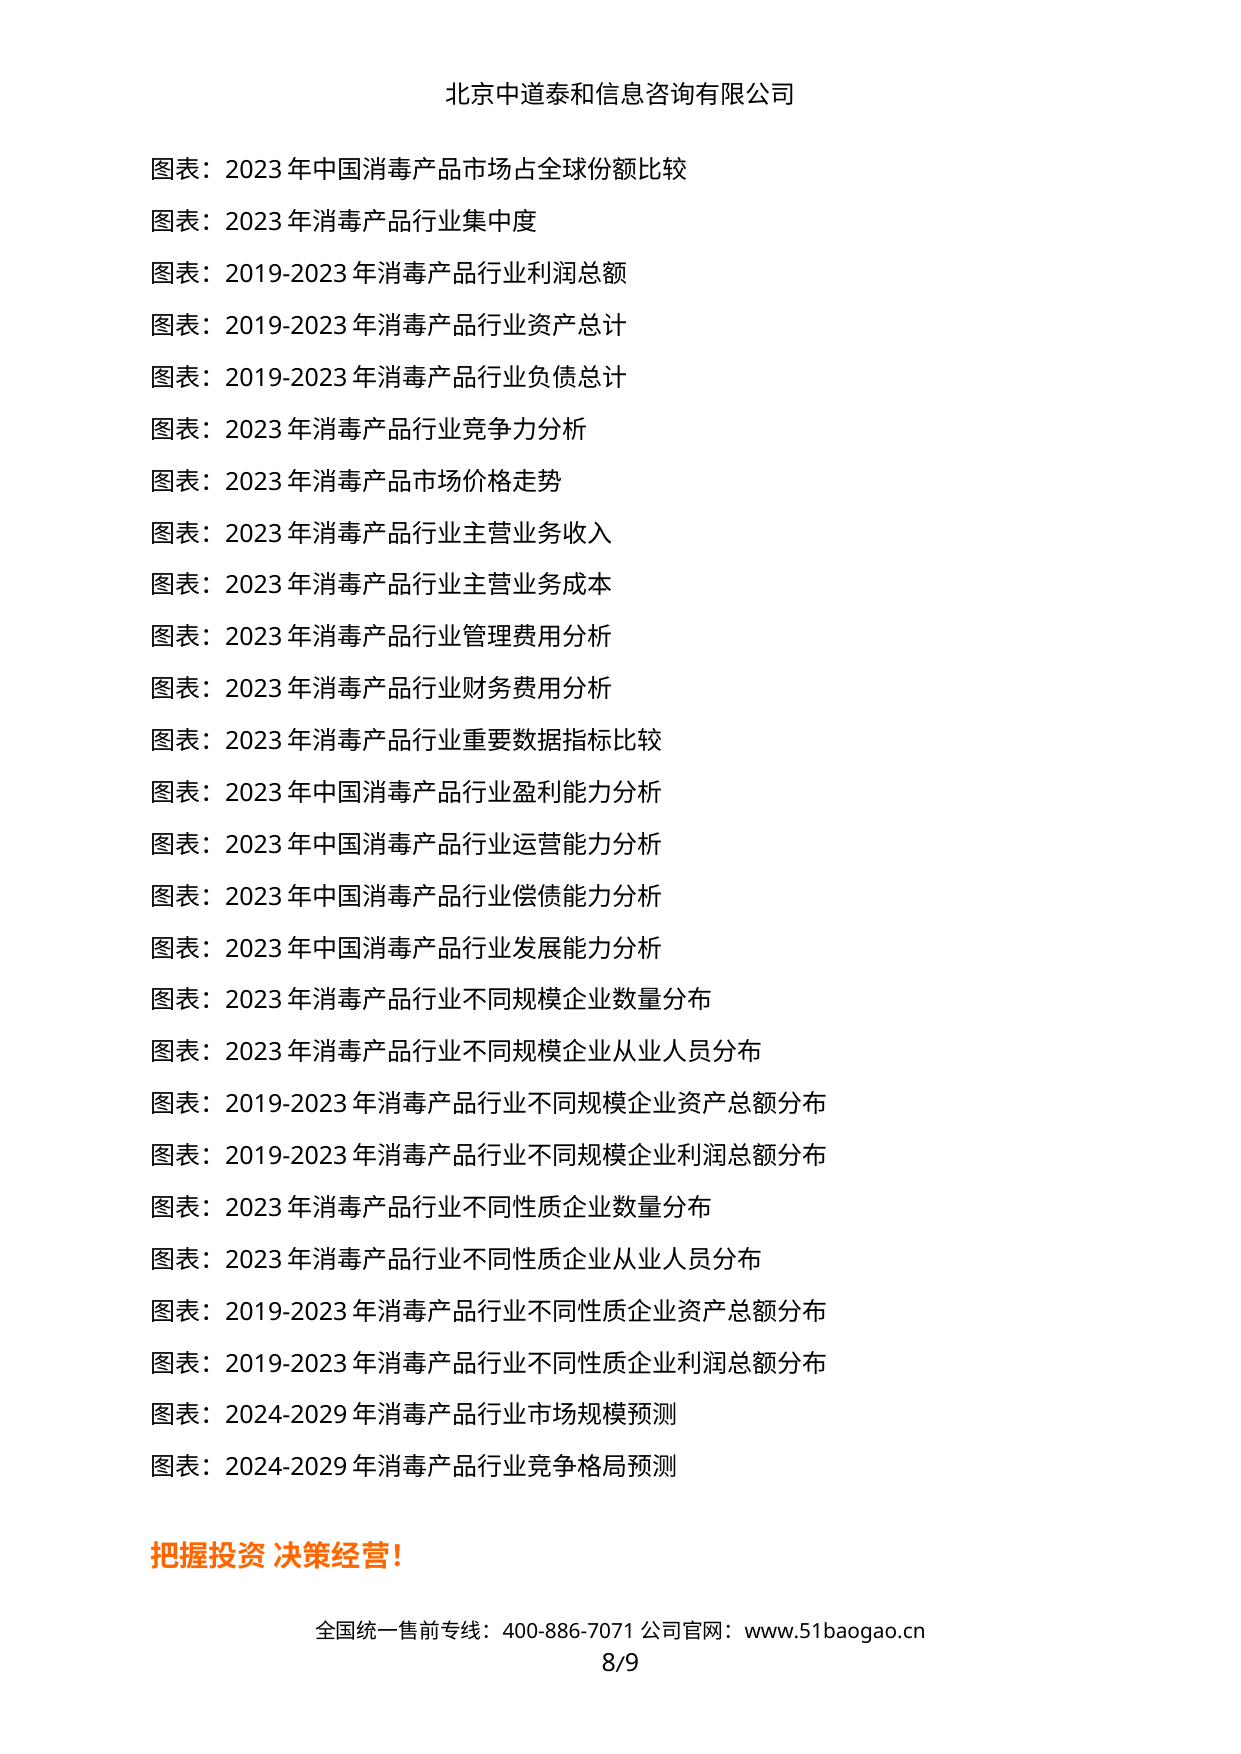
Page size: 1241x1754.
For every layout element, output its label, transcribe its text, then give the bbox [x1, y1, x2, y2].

text 图表：2024-2029年消毒产品行业竞争格局预测 [150, 1447, 1090, 1483]
text 图表：2023年消毒产品行业不同规模企业数量分布 [150, 980, 1090, 1016]
text 图表：2023年消毒产品行业不同规模企业从业人员分布 [150, 1032, 1090, 1068]
text 图表：2023年中国消毒产品行业运营能力分析 [150, 824, 1090, 861]
text 图表：2023年消毒产品行业集中度 [150, 202, 1090, 238]
text 图表：2019-2023年消毒产品行业资产总计 [150, 306, 1090, 342]
text 图表：2023年中国消毒产品市场占全球份额比较 [150, 150, 1090, 186]
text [150, 1499, 1090, 1575]
text 图表：2019-2023年消毒产品行业不同性质企业利润总额分布 [150, 1343, 1090, 1379]
text 图表：2019-2023年消毒产品行业不同性质企业资产总额分布 [150, 1291, 1090, 1327]
text 图表：2023年消毒产品行业重要数据指标比较 [150, 721, 1090, 757]
text 图表：2019-2023年消毒产品行业不同规模企业利润总额分布 [150, 1136, 1090, 1172]
text 图表：2023年中国消毒产品行业偿债能力分析 [150, 876, 1090, 912]
text 图表：2023年中国消毒产品行业盈利能力分析 [150, 772, 1090, 809]
text 图表：2023年消毒产品行业管理费用分析 [150, 617, 1090, 653]
text 图表：2024-2029年消毒产品行业市场规模预测 [150, 1395, 1090, 1431]
text 图表：2023年消毒产品行业不同性质企业数量分布 [150, 1187, 1090, 1224]
text 图表：2023年消毒产品行业财务费用分析 [150, 669, 1090, 705]
text 图表：2019-2023年消毒产品行业负债总计 [150, 357, 1090, 394]
text 图表：2023年消毒产品行业竞争力分析 [150, 409, 1090, 446]
text 图表：2023年中国消毒产品行业发展能力分析 [150, 928, 1090, 964]
text 图表：2023年消毒产品行业不同性质企业从业人员分布 [150, 1239, 1090, 1276]
text 图表：2023年消毒产品市场价格走势 [150, 461, 1090, 497]
text 图表：2019-2023年消毒产品行业不同规模企业资产总额分布 [150, 1084, 1090, 1120]
text 图表：2023年消毒产品行业主营业务收入 [150, 513, 1090, 549]
text 图表：2019-2023年消毒产品行业利润总额 [150, 254, 1090, 290]
text 图表：2023年消毒产品行业主营业务成本 [150, 565, 1090, 601]
